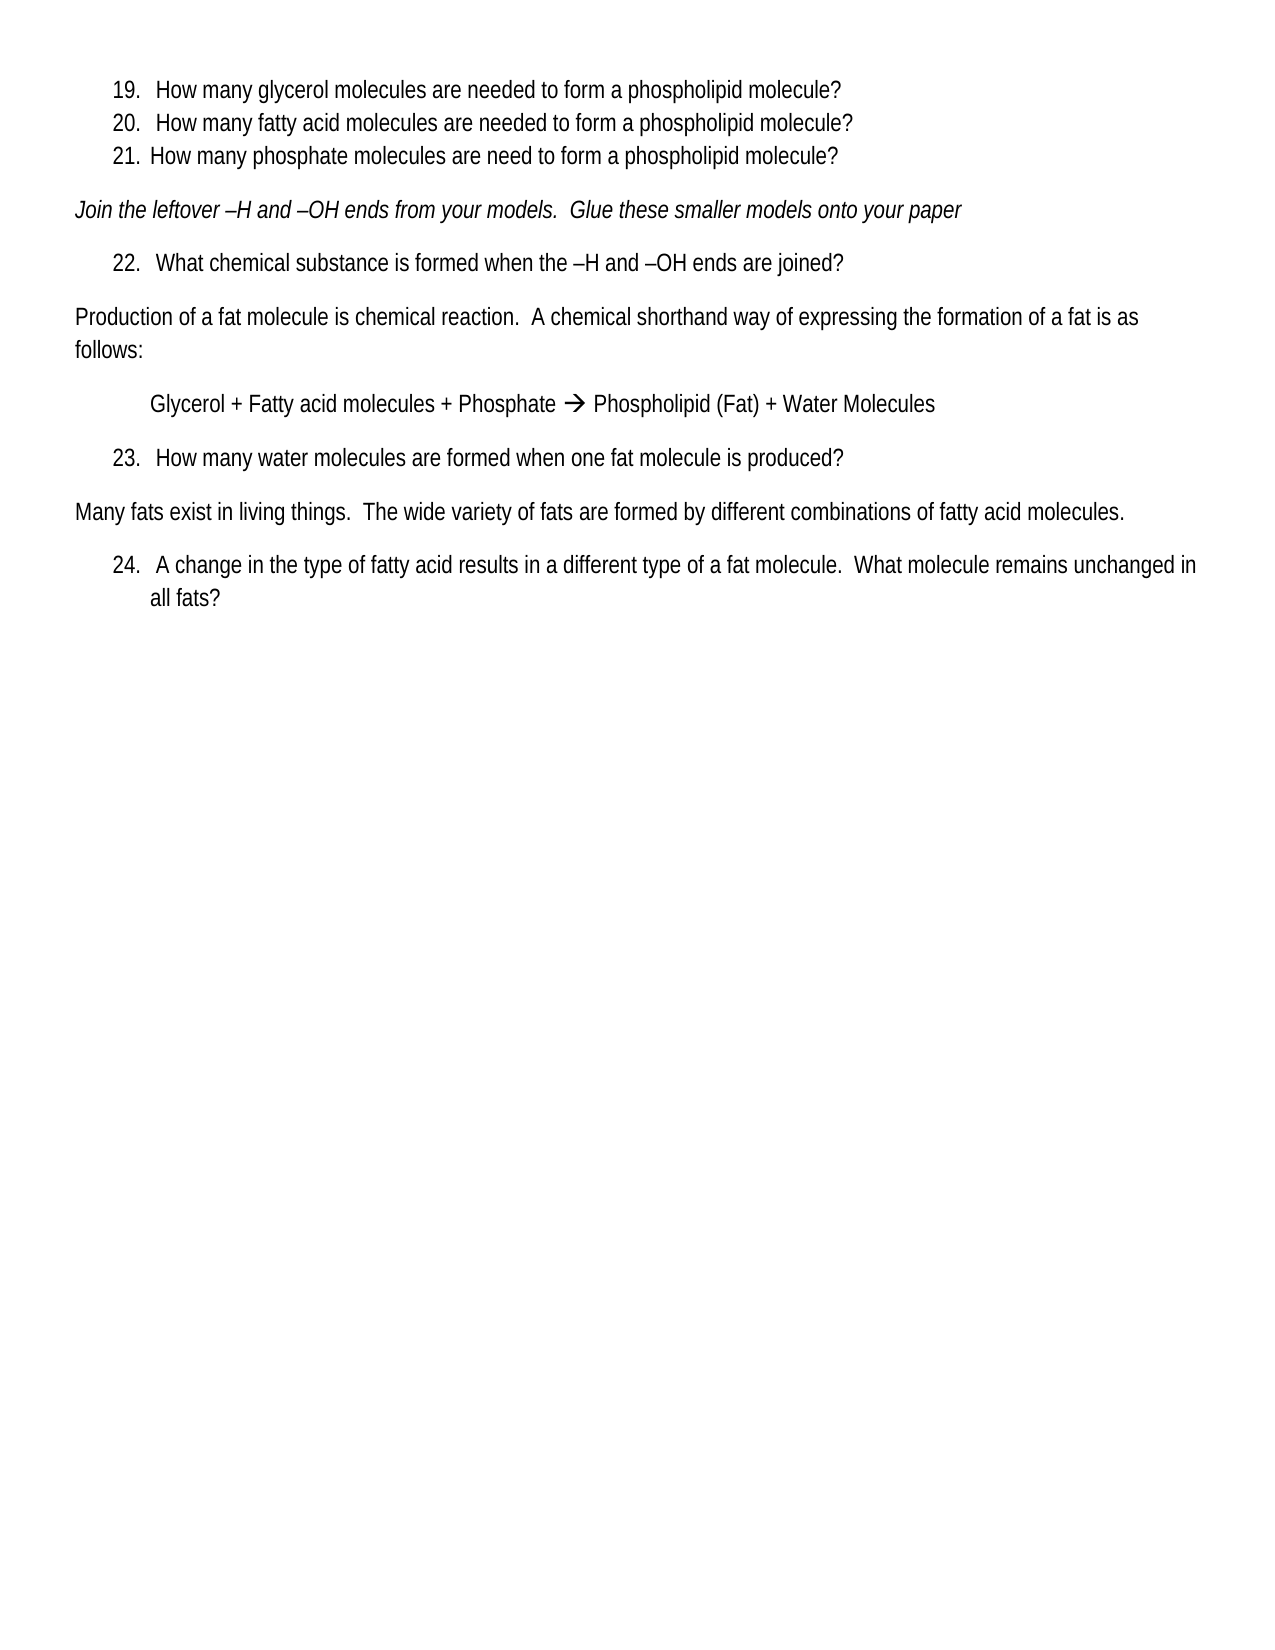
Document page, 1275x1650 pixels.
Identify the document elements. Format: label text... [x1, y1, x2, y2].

list What chemical substance is formed when the –H and –OH ends are joined? [112, 248, 1200, 277]
list How many water molecules are formed when one fat molecule is produced? [112, 443, 1200, 471]
text Production of a fat molecule is chemical reaction. A chemical shorthand way of expressing the formation of a fat is as follows: [75, 302, 1200, 364]
list A change in the type of fatty acid results in a different type of a fat molecule. What molecule remains unchanged in all fats? [112, 550, 1200, 612]
list How many phosphate molecules are need to form a phospholipid molecule? [112, 141, 1200, 169]
list How many glycerol molecules are needed to form a phospholipid molecule? [112, 75, 1200, 104]
text Many fats exist in living things. The wide variety of fats are formed by different combinations of fatty acid molecules. [75, 496, 1200, 525]
text Join the leftover –H and –OH ends from your models. Glue these smaller models onto your paper [75, 194, 1200, 223]
list How many fatty acid molecules are needed to form a phospholipid molecule? [112, 108, 1200, 137]
text Glycerol + Fatty acid molecules + Phosphate Phospholipid (Fat) + Water Molecules [75, 389, 1200, 418]
